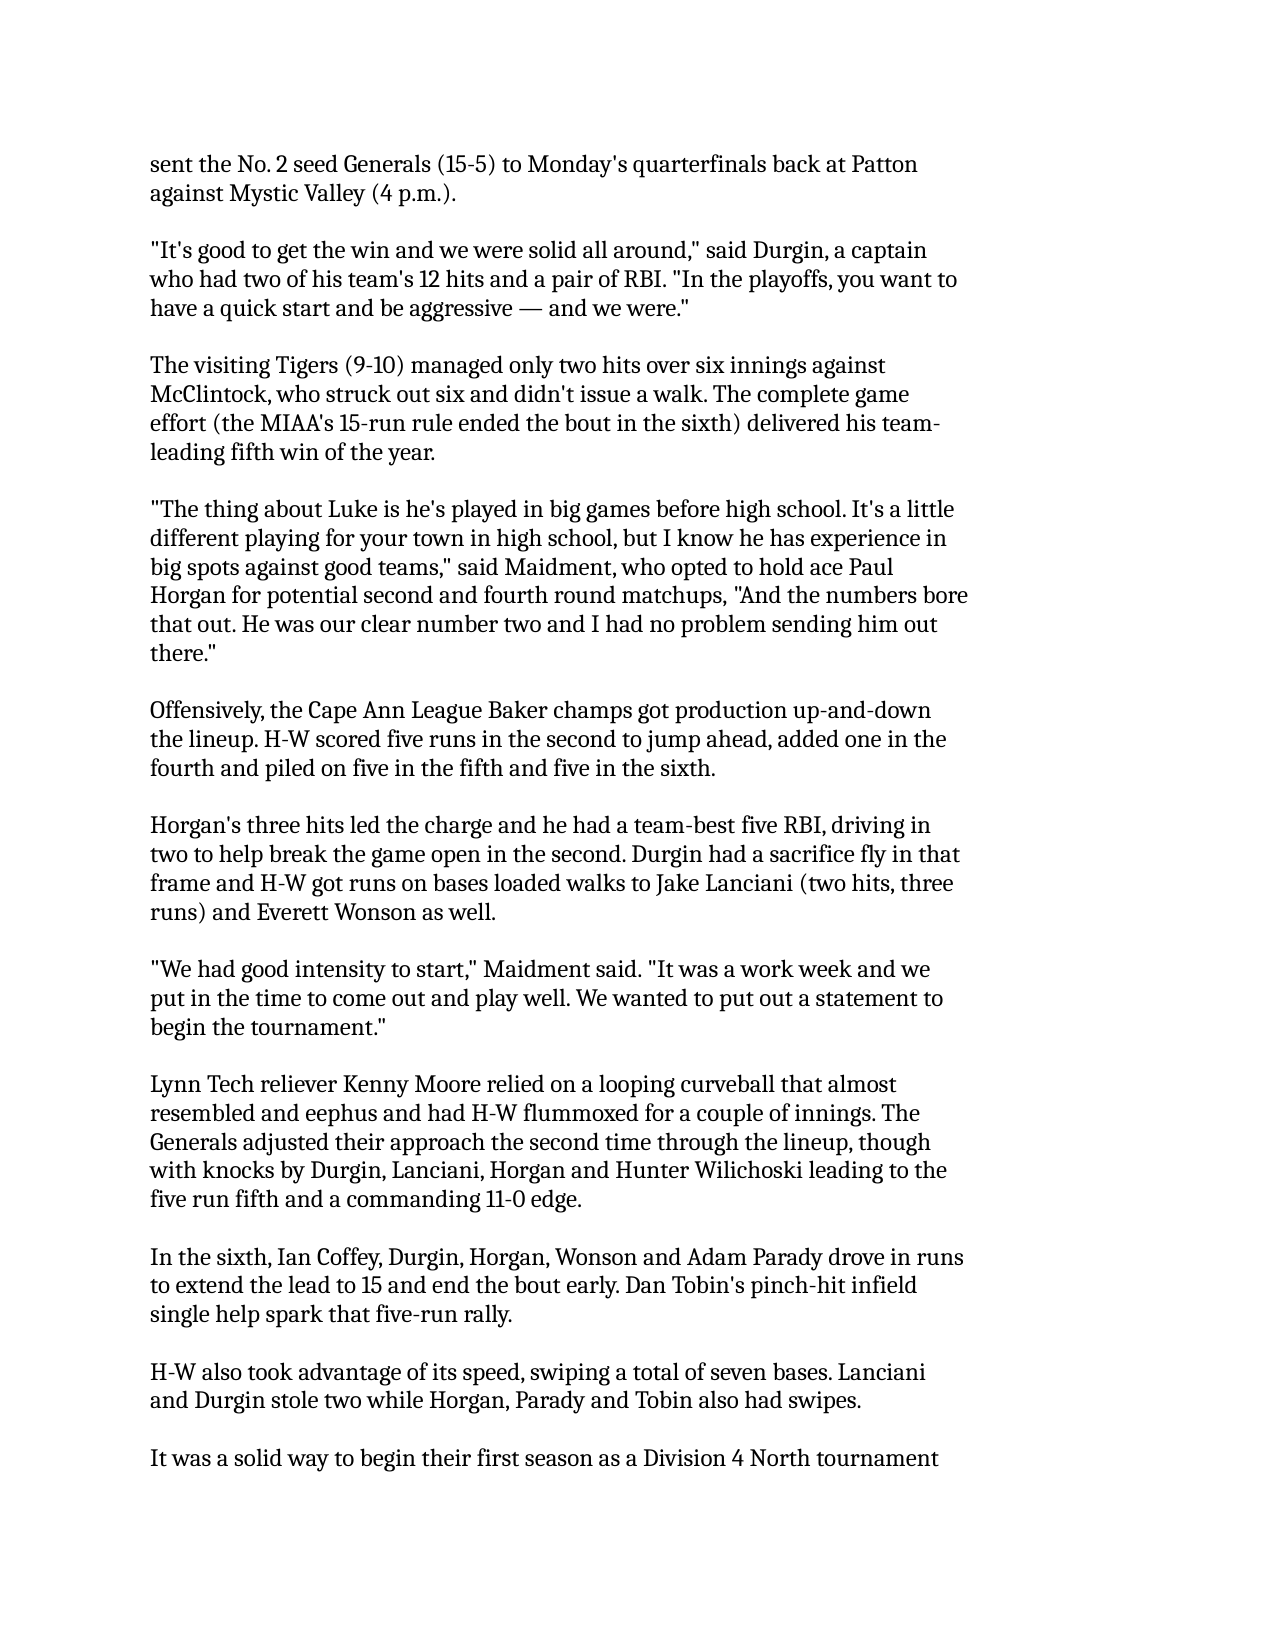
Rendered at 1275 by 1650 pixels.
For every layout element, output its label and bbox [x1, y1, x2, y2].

subtitle [150, 150, 969, 1472]
